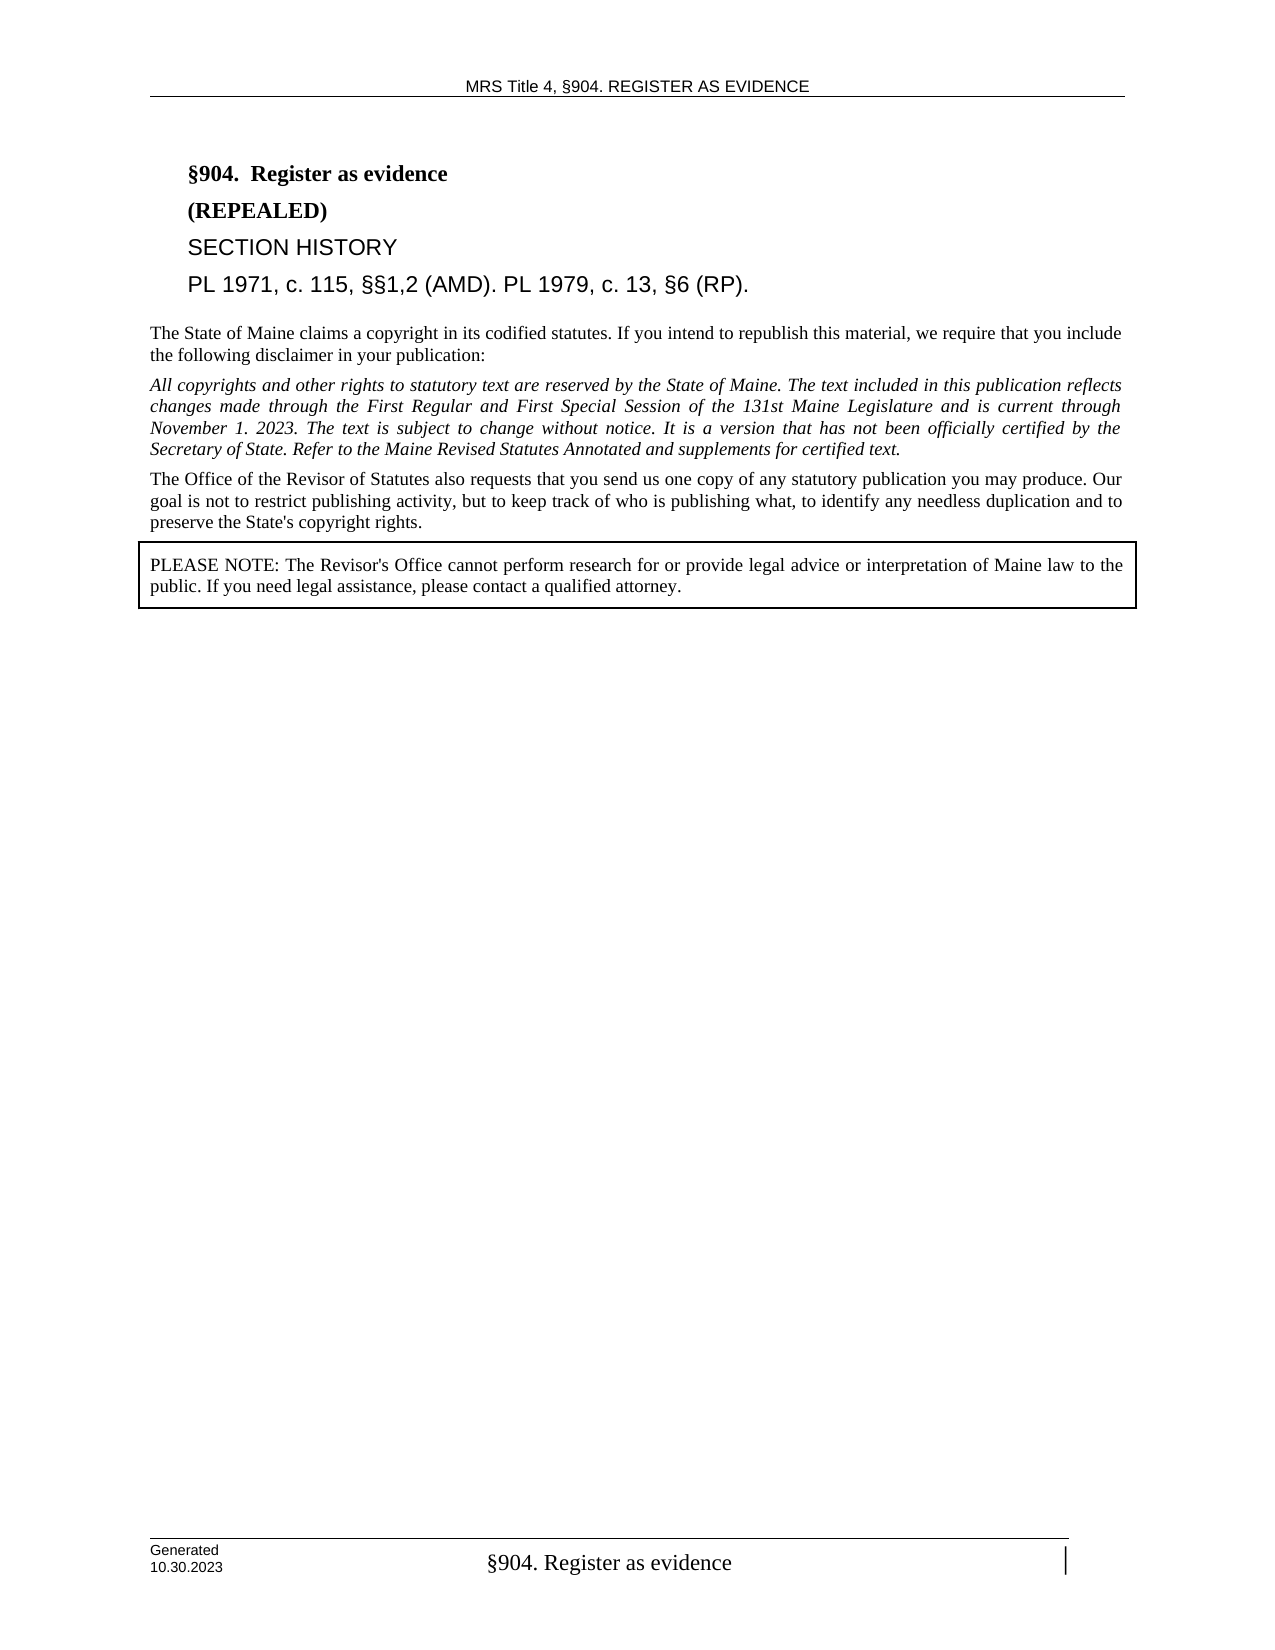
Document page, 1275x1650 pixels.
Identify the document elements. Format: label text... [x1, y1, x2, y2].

text All copyrights and other rights to statutory text are reserved by the State of Maine. The text included in this publication reflects changes made through the First Regular and First Special Session of the 131st Maine Legislature and is current through November 1. 2023 . The text is subject to change without notice. It is a version that has not been officially certified by the Secretary of State. Refer to the Maine Revised Statutes Annotated and supplements for certified text. [150, 373, 1125, 460]
text §904. Register as evidence [187, 160, 1125, 187]
text The Office of the Revisor of Statutes also requests that you send us one copy of any statutory publication you may produce. Our goal is not to restrict publishing activity, but to keep track of who is publishing what, to identify any needless duplication and to preserve the State's copyright rights. [150, 468, 1125, 533]
text SECTION HISTORY [187, 234, 1125, 260]
text PLEASE NOTE: The Revisor's Office cannot perform research for or provide legal advice or interpretation of Maine law to the public. If you need legal assistance, please contact a qualified attorney. [140, 543, 1135, 607]
text (REPEALED) [187, 197, 1125, 223]
text The State of Maine claims a copyright in its codified statutes. If you intend to republish this material, we require that you include the following disclaimer in your publication: [150, 322, 1125, 365]
text PL 1971, c. 115, §§1,2 (AMD). PL 1979, c. 13, §6 (RP). [187, 271, 1125, 297]
